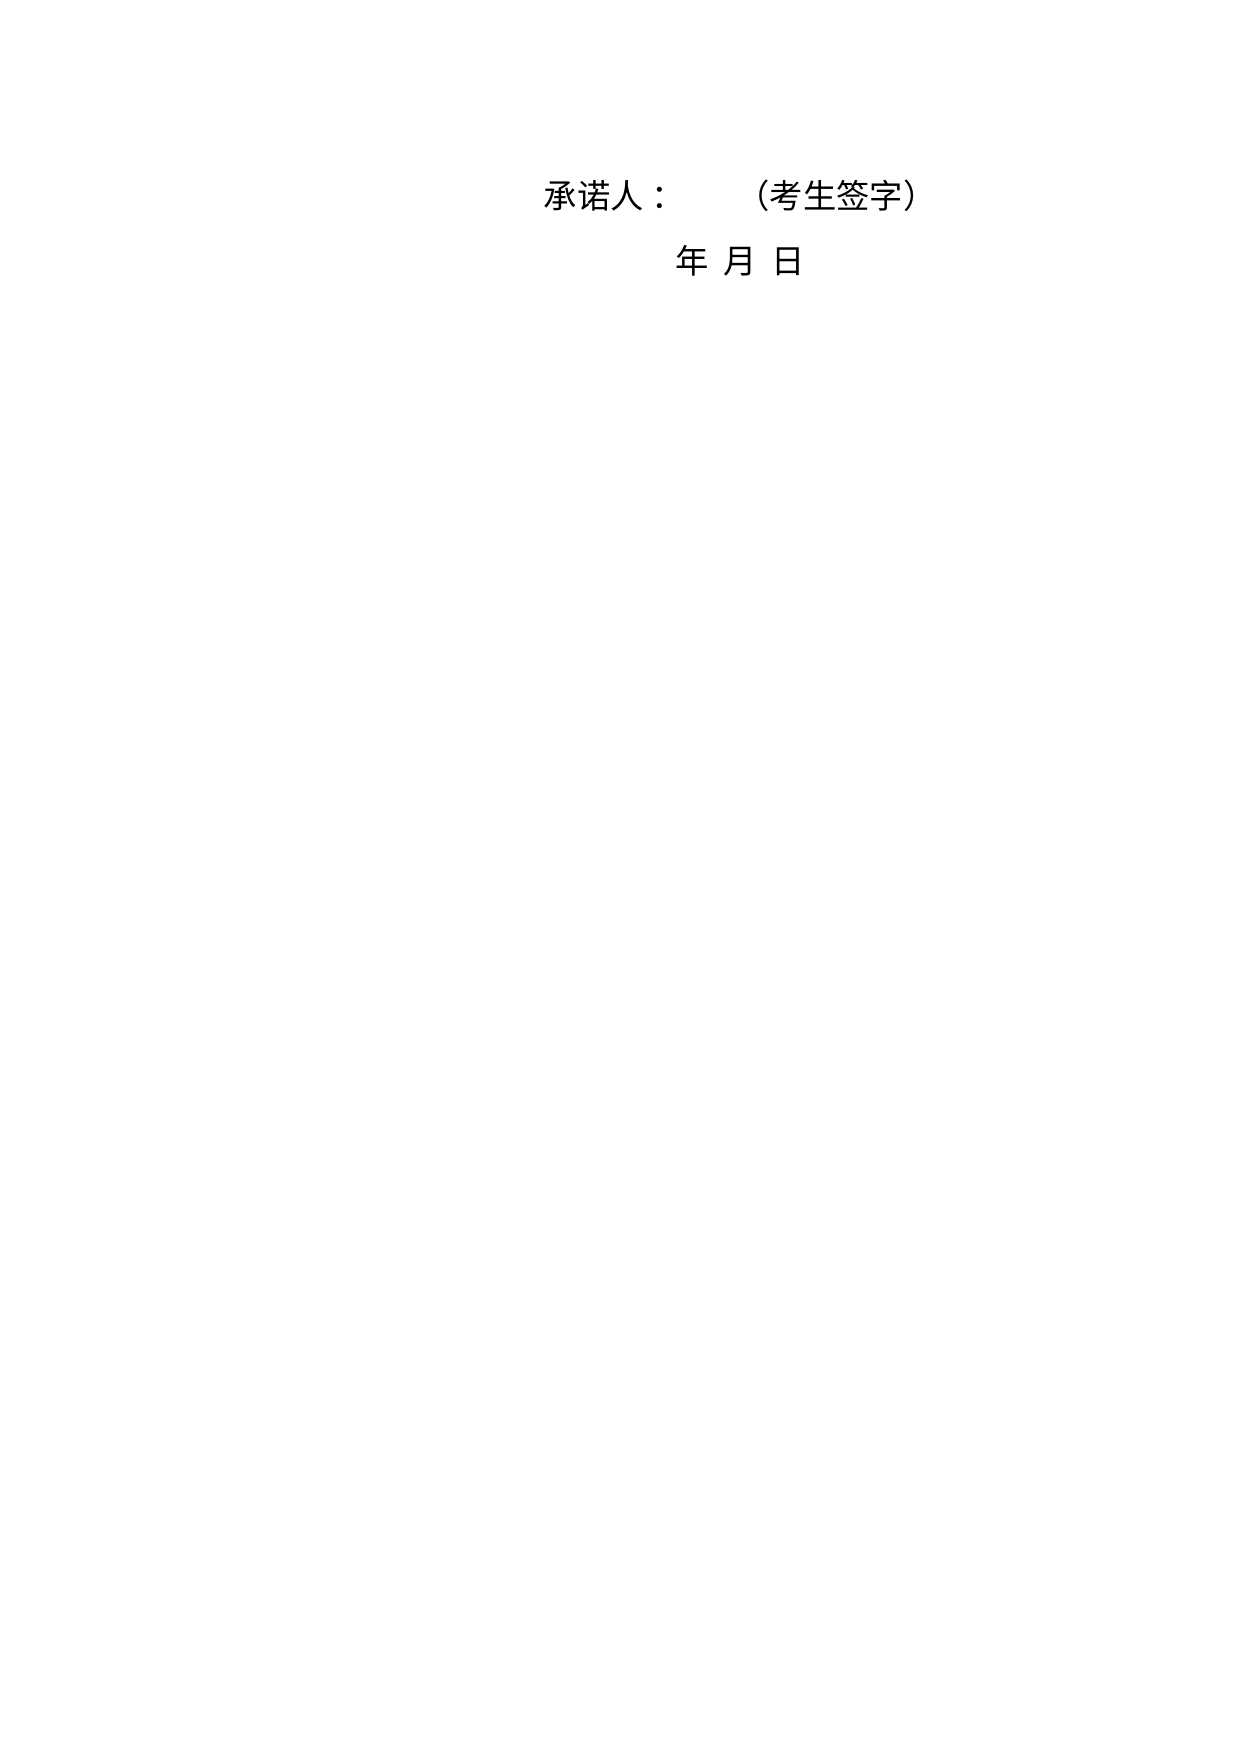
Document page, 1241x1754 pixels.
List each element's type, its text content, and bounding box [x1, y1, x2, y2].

text 年 月 日 [187, 227, 1053, 292]
text 承诺人 ： （考生签字） [187, 162, 1053, 227]
